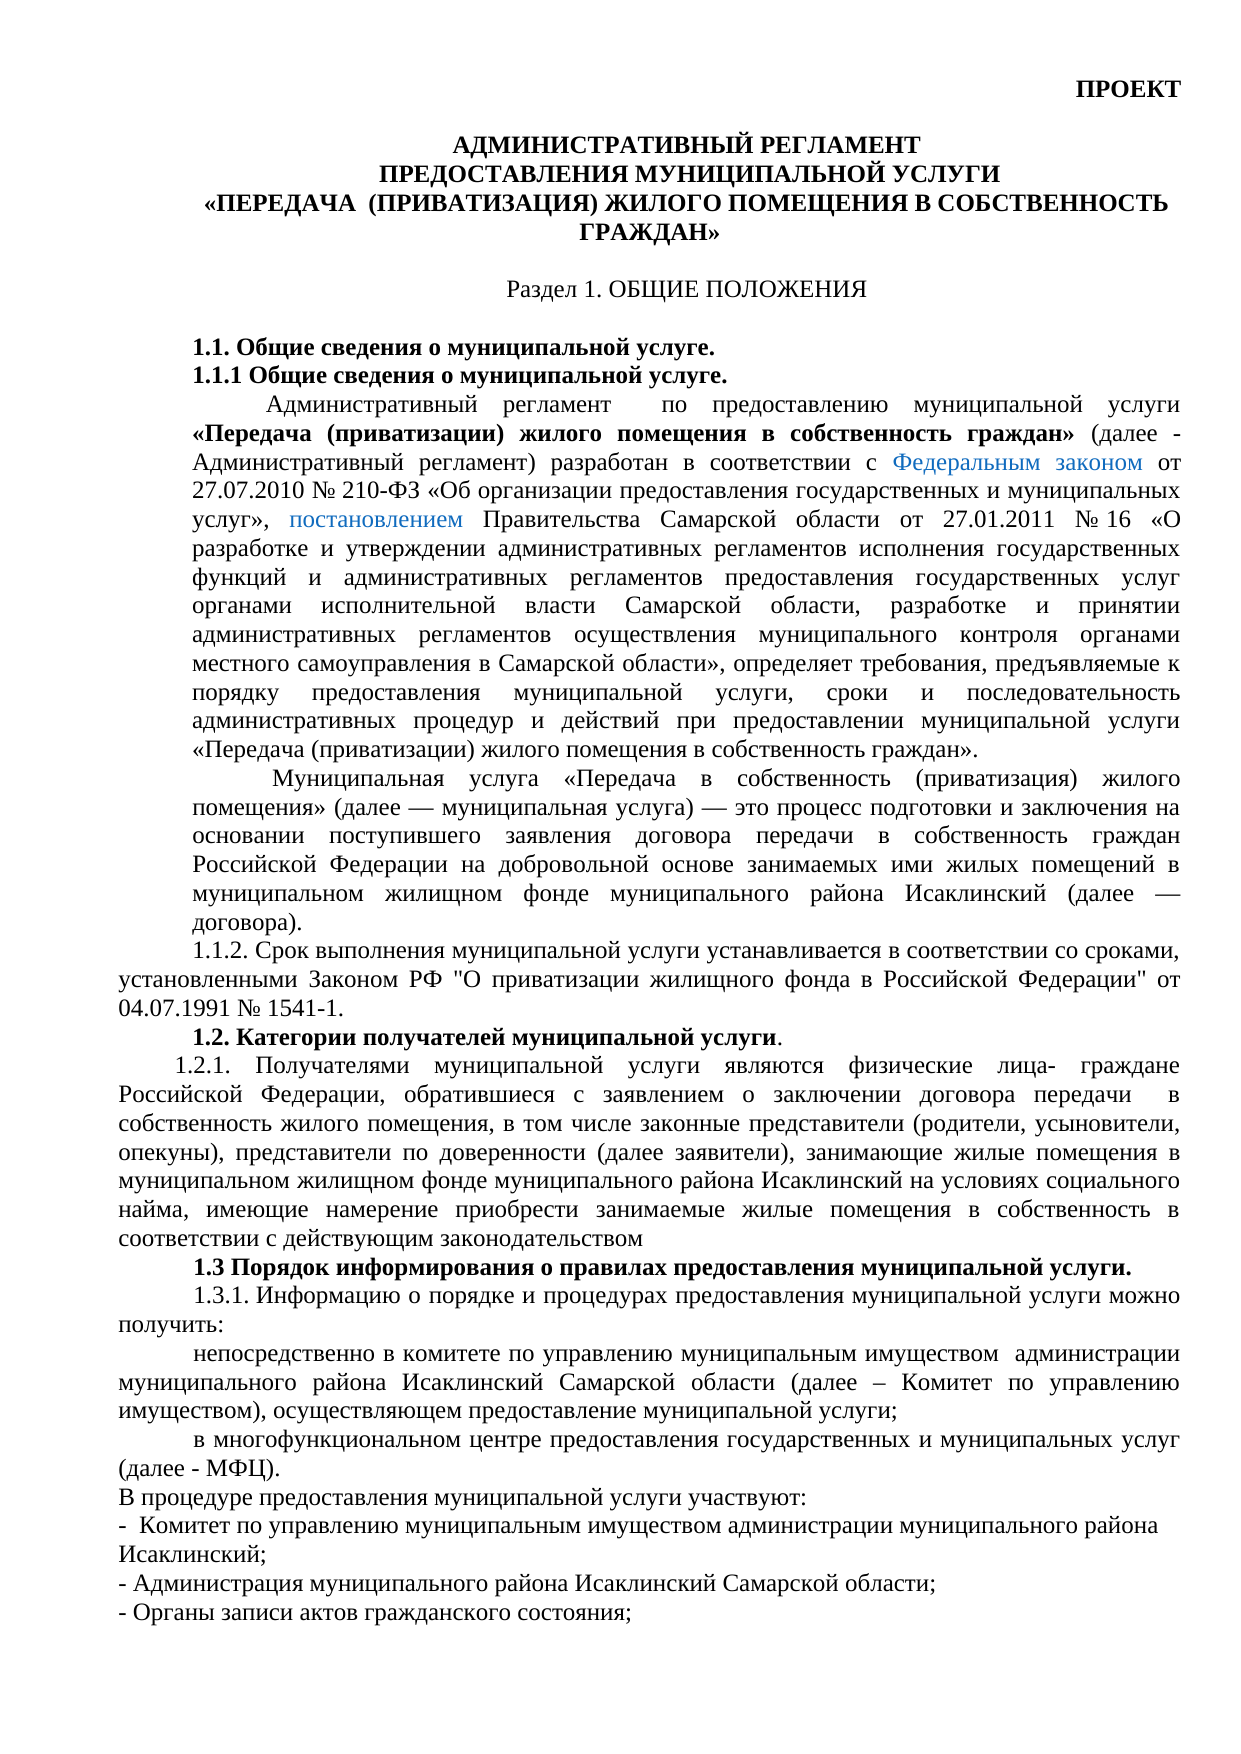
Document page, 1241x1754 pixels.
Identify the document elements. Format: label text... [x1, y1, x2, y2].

text АДМИНИСТРАТИВНЫЙ РЕГЛАМЕНТ [118, 131, 1181, 159]
text - Администрация муниципального района Исаклинский Самарской области; [118, 1568, 1181, 1597]
text 1.3.1. Информацию о порядке и процедурах предоставления муниципальной услуги можно получить: [118, 1281, 1181, 1338]
text 1.1.2. Срок выполнения муниципальной услуги устанавливается в соответствии со сроками, установленными Законом РФ "О приватизации жилищного фонда в Российской Федерации" от 04.07.1991 № 1541-1. [118, 936, 1181, 1022]
text ПРОЕКТ [118, 74, 1181, 103]
text В процедуре предоставления муниципальной услуги участвуют: [118, 1482, 1181, 1511]
text Раздел 1. ОБЩИЕ ПОЛОЖЕНИЯ [118, 274, 1181, 303]
text 1.3 Порядок информирования о правилах предоставления муниципальной услуги. [118, 1252, 1181, 1281]
text «ПЕРЕДАЧА (ПРИВАТИЗАЦИЯ) ЖИЛОГО ПОМЕЩЕНИЯ В СОБСТВЕННОСТЬ ГРАЖДАН» [118, 188, 1181, 246]
text 1.2. Категории получателей муниципальной услуги. [118, 1022, 1181, 1051]
text Административный регламент по предоставлению муниципальной услуги «Передача (приватизации) жилого помещения в собственность граждан» (далее - Административный регламент) разработан в соответствии с Федеральным законом от 27.07.2010 № 210-ФЗ «Об организации предоставления государственных и муниципальных услуг», постановлением Правительства Самарской области от 27.01.2011 № 16 «О разработке и утверждении административных регламентов исполнения государственных функций и административных регламентов предоставления государственных услуг органами исполнительной власти Самарской области, разработке и принятии административных регламентов осуществления муниципального контроля органами местного самоуправления в Самарской области», определяет требования, предъявляемые к порядку предоставления муниципальной услуги, сроки и последовательность административных процедур и действий при предоставлении муниципальной услуги «Передача (приватизации) жилого помещения в собственность граждан». [192, 389, 1181, 763]
text - Комитет по управлению муниципальным имуществом администрации муниципального района Исаклинский; [118, 1511, 1181, 1568]
text - Органы записи актов гражданского состояния; [118, 1597, 1181, 1626]
text в многофункциональном центре предоставления государственных и муниципальных услуг (далее - МФЦ). [118, 1424, 1181, 1482]
text 1.1. Общие сведения о муниципальной услуге. [118, 332, 1181, 361]
text ПРЕДОСТАВЛЕНИЯ МУНИЦИПАЛЬНОЙ УСЛУГИ [118, 159, 1181, 188]
text непосредственно в комитете по управлению муниципальным имуществом администрации муниципального района Исаклинский Самарской области (далее – Комитет по управлению имуществом), осуществляющем предоставление муниципальной услуги; [118, 1338, 1181, 1424]
text Муниципальная услуга «Передача в собственность (приватизация) жилого помещения» (далее — муниципальная услуга) — это процесс подготовки и заключения на основании поступившего заявления договора передачи в собственность граждан Российской Федерации на добровольной основе занимаемых ими жилых помещений в муниципальном жилищном фонде муниципального района Исаклинский (далее — договора). [192, 763, 1181, 936]
text 1.1.1 Общие сведения о муниципальной услуге. [118, 361, 1181, 389]
text 1.2.1. Получателями муниципальной услуги являются физические лица- граждане Российской Федерации, обратившиеся с заявлением о заключении договора передачи в собственность жилого помещения, в том числе законные представители (родители, усыновители, опекуны), представители по доверенности (далее заявители), занимающие жилые помещения в муниципальном жилищном фонде муниципального района Исаклинский на условиях социального найма, имеющие намерение приобрести занимаемые жилые помещения в собственность в соответствии с действующим законодательством [118, 1051, 1181, 1252]
